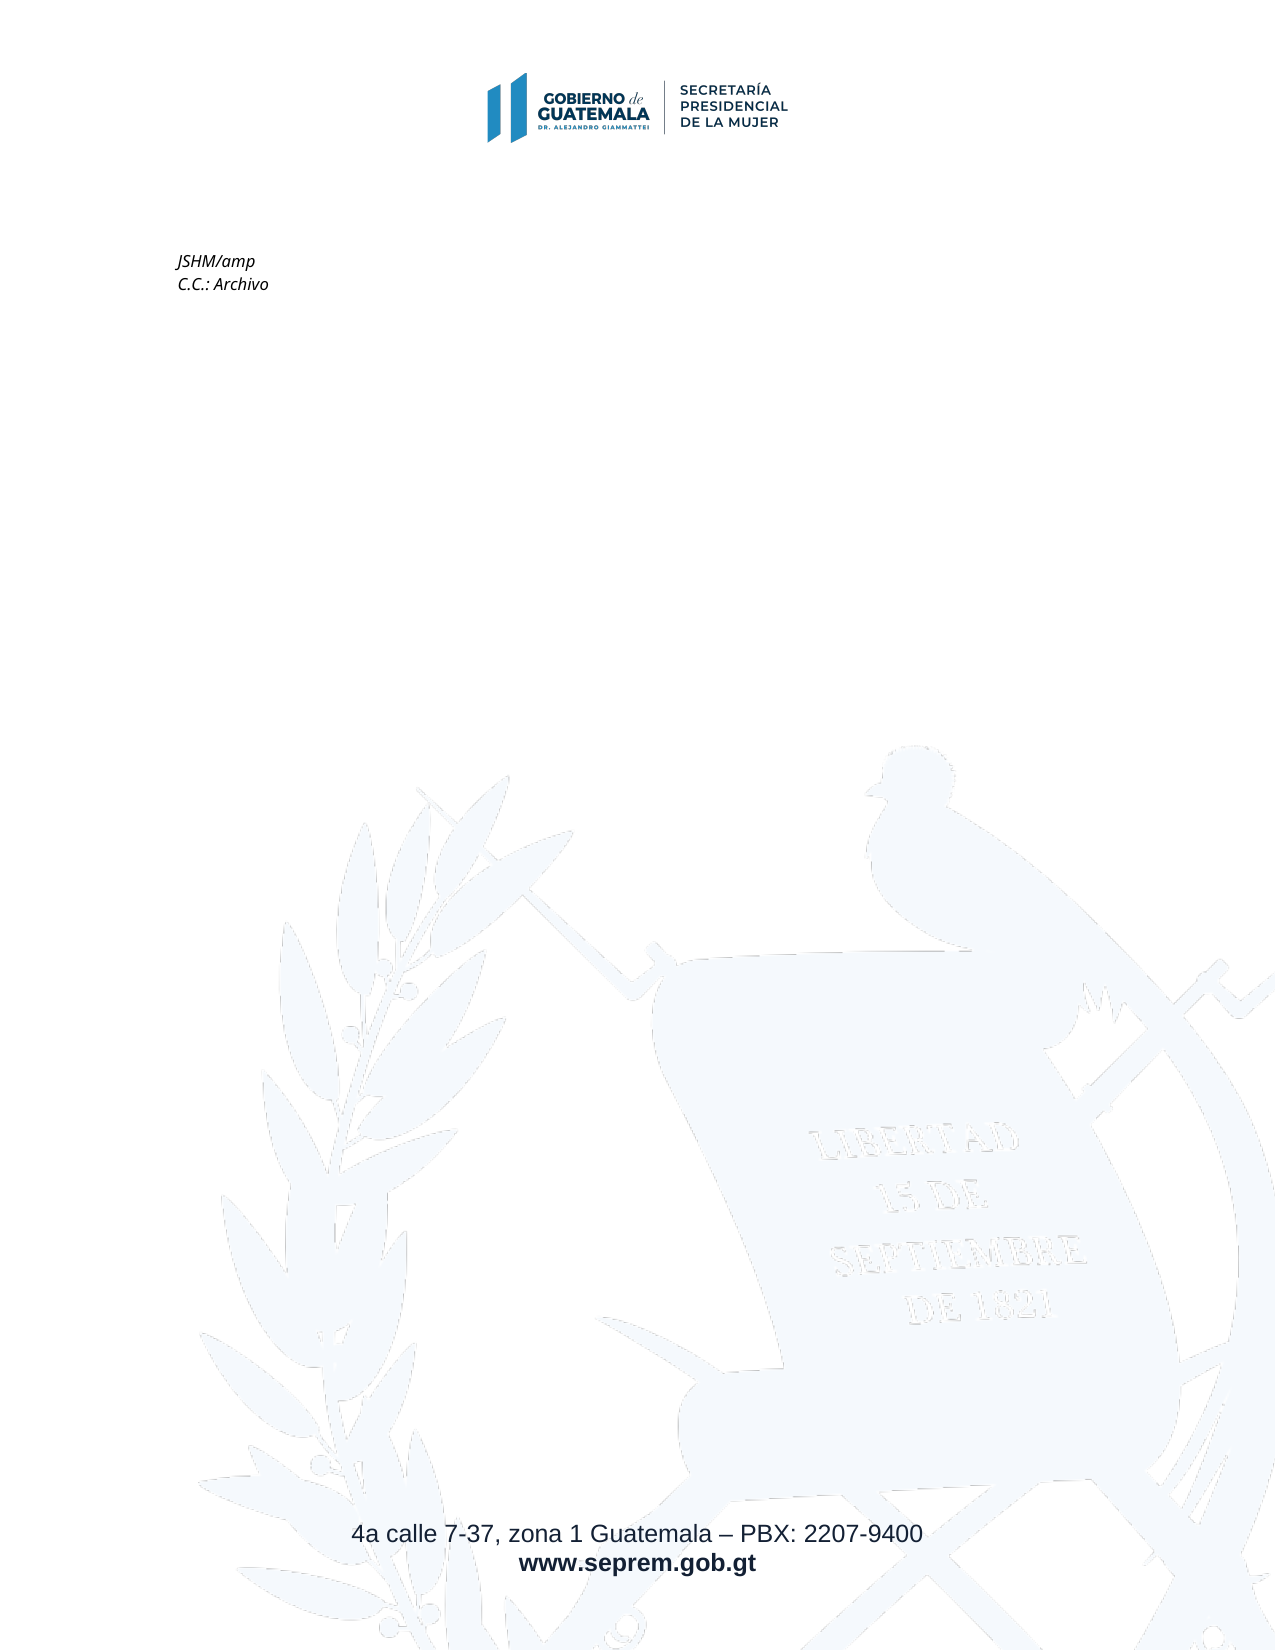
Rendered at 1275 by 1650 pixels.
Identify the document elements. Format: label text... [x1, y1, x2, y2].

text C.C.: Archivo [177, 272, 1098, 295]
text JSHM/amp [177, 250, 1098, 272]
